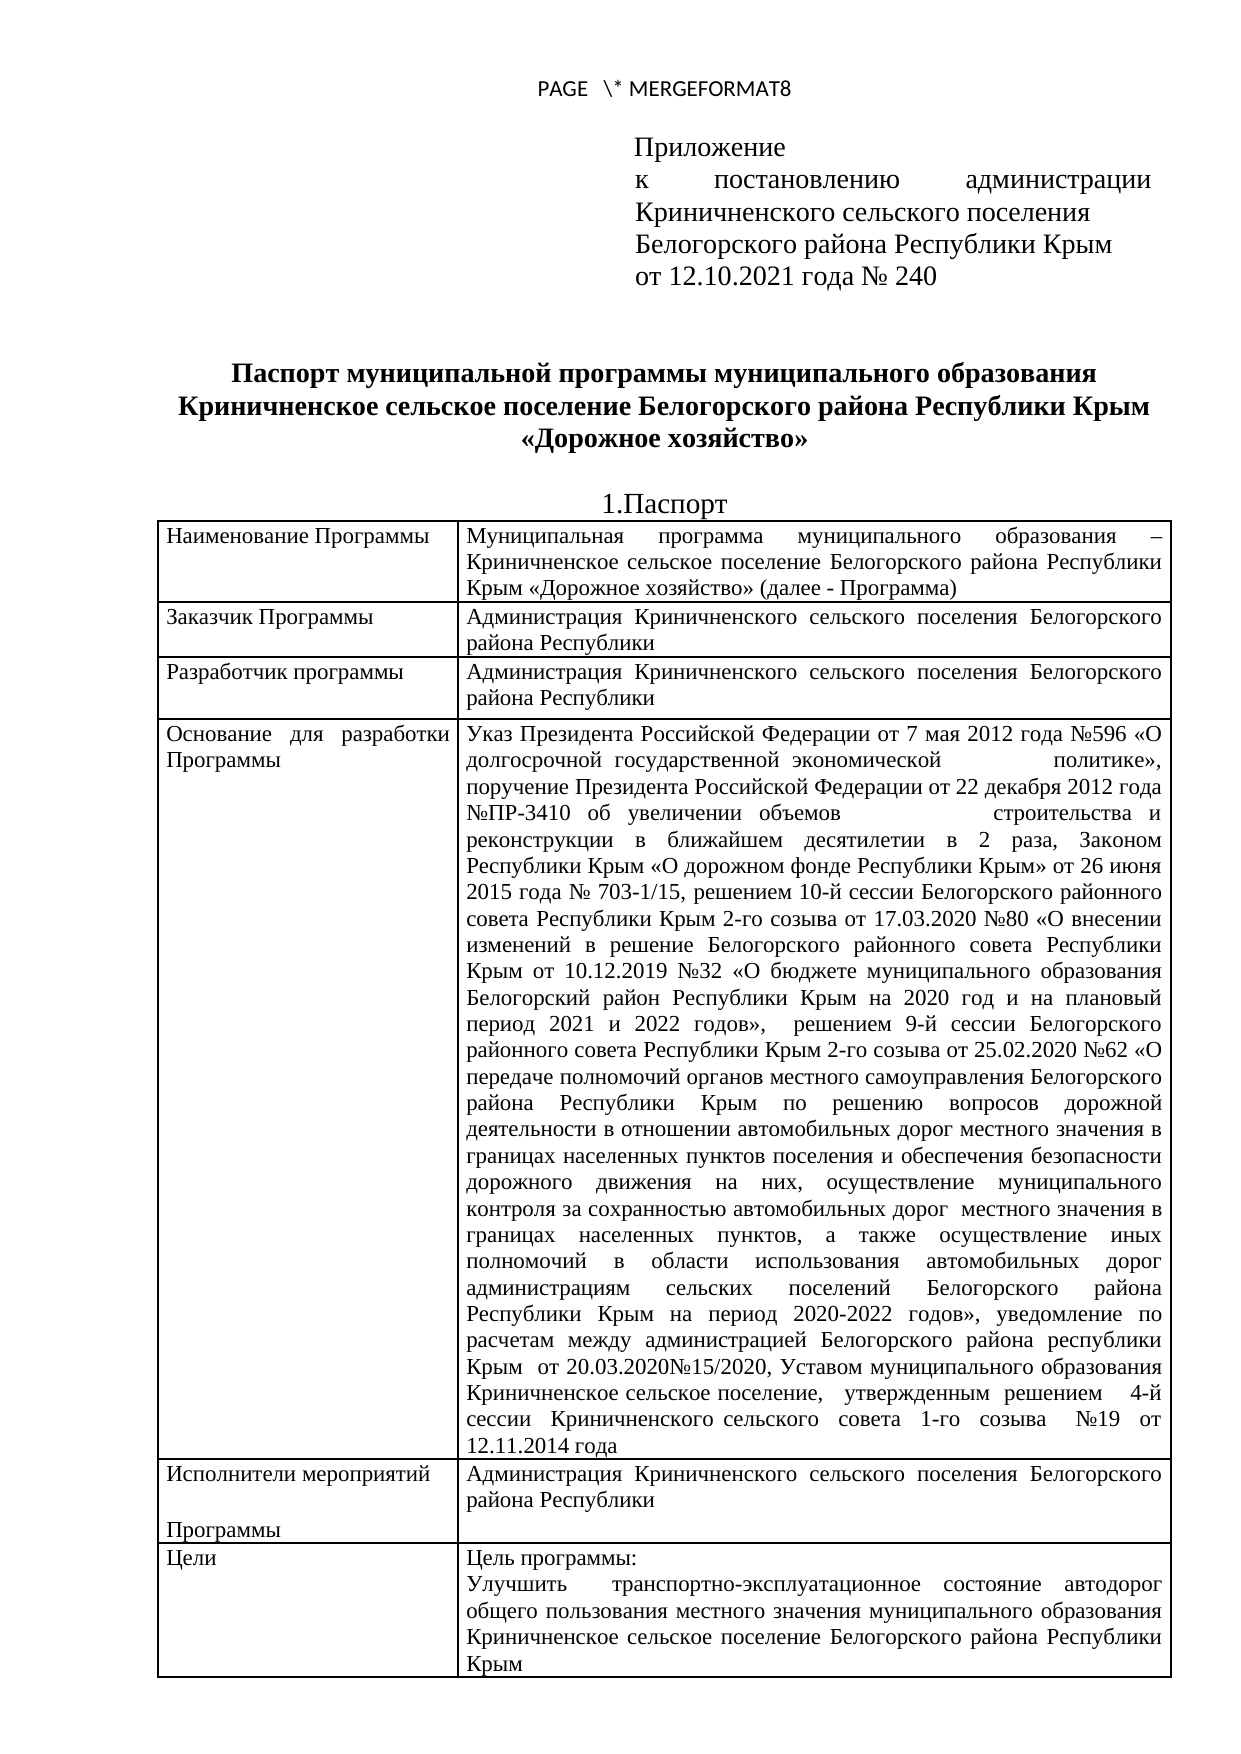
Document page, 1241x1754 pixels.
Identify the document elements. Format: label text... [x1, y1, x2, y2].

text от 12.10.2021 года № 240 [635, 259, 1152, 292]
table_cell Заказчик Программы [159, 603, 457, 656]
table_cell Администрация Криничненского сельского поселения Белогорского района Республики [459, 658, 1170, 718]
text 1.Паспорт [177, 486, 1152, 520]
table_cell Исполнители мероприятий Программы [159, 1460, 457, 1542]
table_cell Указ Президента Российской Федерации от 7 мая 2012 года №596 «О долгосрочной государственной экономической политике», поручение Президента Российской Федерации от 22 декабря 2012 года №ПР-3410 об увеличении объемов строительства и реконструкции в ближайшем десятилетии в 2 раза, Законом Республики Крым «О дорожном фонде Республики Крым» от 26 июня 2015 года № 703-1/15, решением 10-й сессии Белогорского районного совета Республики Крым 2-го созыва от 17.03.2020 №80 «О внесении изменений в решение Белогорского районного совета Республики Крым от 10.12.2019 №32 «О бюджете муниципального образования Белогорский район Республики Крым на 2020 год и на плановый период 2021 и 2022 годов», решением 9-й сессии Белогорского районного совета Республики Крым 2-го созыва от 25.02.2020 №62 «О передаче полномочий органов местного самоуправления Белогорского района Республики Крым по решению вопросов дорожной деятельности в отношении автомобильных дорог местного значения в границах населенных пунктов поселения и обеспечения безопасности дорожного движения на них, осуществление муниципального контроля за сохранностью автомобильных дорог местного значения в границах населенных пунктов, а также осуществление иных полномочий в области использования автомобильных дорог администрациям сельских поселений Белогорского района Республики Крым на период 2020-2022 годов», уведомление по расчетам между администрацией Белогорского района республики Крым от 20.03.2020№15/2020, Уставом муниципального образования Криничненское сельское поселение, утвержденным решением 4-й сессии Криничненского сельского совета 1-го созыва №19 от 12.11.2014 года [459, 720, 1170, 1458]
text Белогорского района Республики Крым [635, 227, 1152, 259]
table_cell Администрация Криничненского сельского поселения Белогорского района Республики [459, 1460, 1170, 1542]
text Приложение [177, 130, 1152, 162]
text Паспорт муниципальной программы муниципального образования Криничненское сельское поселение Белогорского района Республики Крым «Дорожное хозяйство» [177, 357, 1152, 454]
table_cell Цели [159, 1544, 457, 1676]
table_header Муниципальная программа муниципального образования – Криничненское сельское поселение Белогорского района Республики Крым «Дорожное хозяйство» (далее - Программа) [459, 522, 1170, 601]
table_cell Цель программы: Улучшить транспортно-эксплуатационное состояние автодорог общего пользования местного значения муниципального образования Криничненское сельское поселение Белогорского района Республики Крым [459, 1544, 1170, 1676]
table_cell Основание для разработки Программы [159, 720, 457, 1458]
text к постановлению администрации Криничненского сельского поселения [635, 162, 1152, 227]
table_cell Разработчик программы [159, 658, 457, 718]
table_cell Администрация Криничненского сельского поселения Белогорского района Республики [459, 603, 1170, 656]
table_header Наименование Программы [159, 522, 457, 601]
